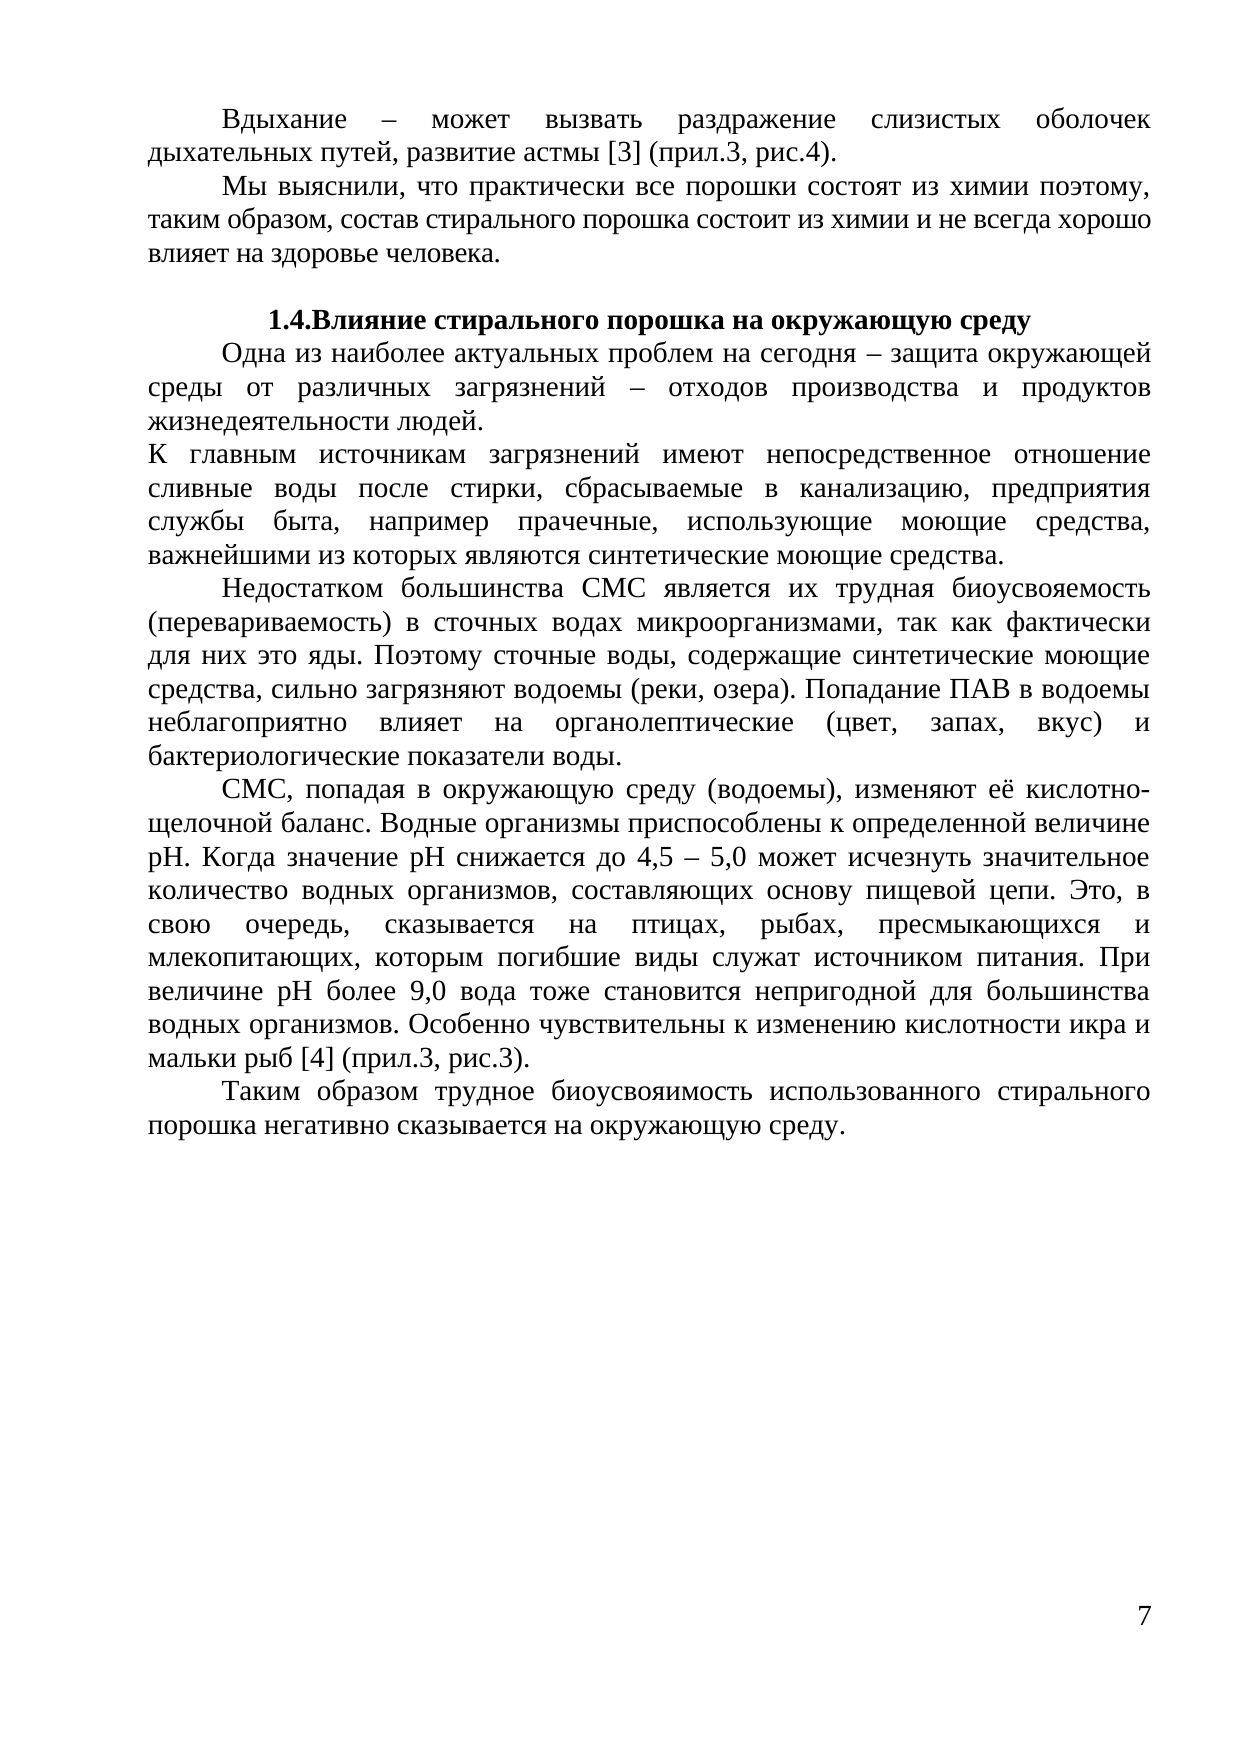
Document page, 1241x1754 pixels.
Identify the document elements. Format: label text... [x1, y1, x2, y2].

text К главным источникам загрязнений имеют непосредственное отношение сливные воды после стирки, сбрасываемые в канализацию, предприятия службы быта, например прачечные, использующие моющие средства, важнейшими из которых являются синтетические моющие средства. [148, 436, 1152, 570]
subtitle Таким образом трудное биоусвояимость использованного стирального порошка негативно сказывается на окружающую среду. [148, 1073, 1152, 1141]
text Мы выяснили, что практически все порошки состоят из химии поэтому, таким образом, состав стирального порошка состоит из химии и не всегда хорошо влияет на здоровье человека. [148, 168, 1152, 268]
text Недостатком большинства CMC является их трудная биоусвояемость (перевариваемость) в сточных водах микроорганизмами, так как фактически для них это яды. Поэтому сточные воды, содержащие синтетические моющие средства, сильно загрязняют водоемы (реки, озера). Попадание ПАВ в водоемы неблагоприятно влияет на органолептические (цвет, запах, вкус) и бактериологические показатели воды. [148, 570, 1152, 772]
subtitle 1.4.Влияние стирального порошка на окружающую среду [148, 302, 1152, 336]
text СМС, попадая в окружающую среду (водоемы), изменяют её кислотно-щелочной баланс. Водные организмы приспособлены к определенной величине рН. Когда значение рН снижается до 4,5 – 5,0 может исчезнуть значительное количество водных организмов, составляющих основу пищевой цепи. Это, в свою очередь, сказывается на птицах, рыбах, пресмыкающихся и млекопитающих, которым погибшие виды служат источником питания. При величине рН более 9,0 вода тоже становится непригодной для большинства водных организмов. Особенно чувствительны к изменению кислотности икра и мальки рыб [4] (прил.3, рис.3). [148, 772, 1152, 1073]
text Одна из наиболее актуальных проблем на сегодня – защита окружающей среды от различных загрязнений – отходов производства и продуктов жизнедеятельности людей. [148, 336, 1152, 436]
text Вдыхание – может вызвать раздражение слизистых оболочек дыхательных путей, развитие астмы [3] (прил.3, рис.4). [148, 101, 1152, 168]
